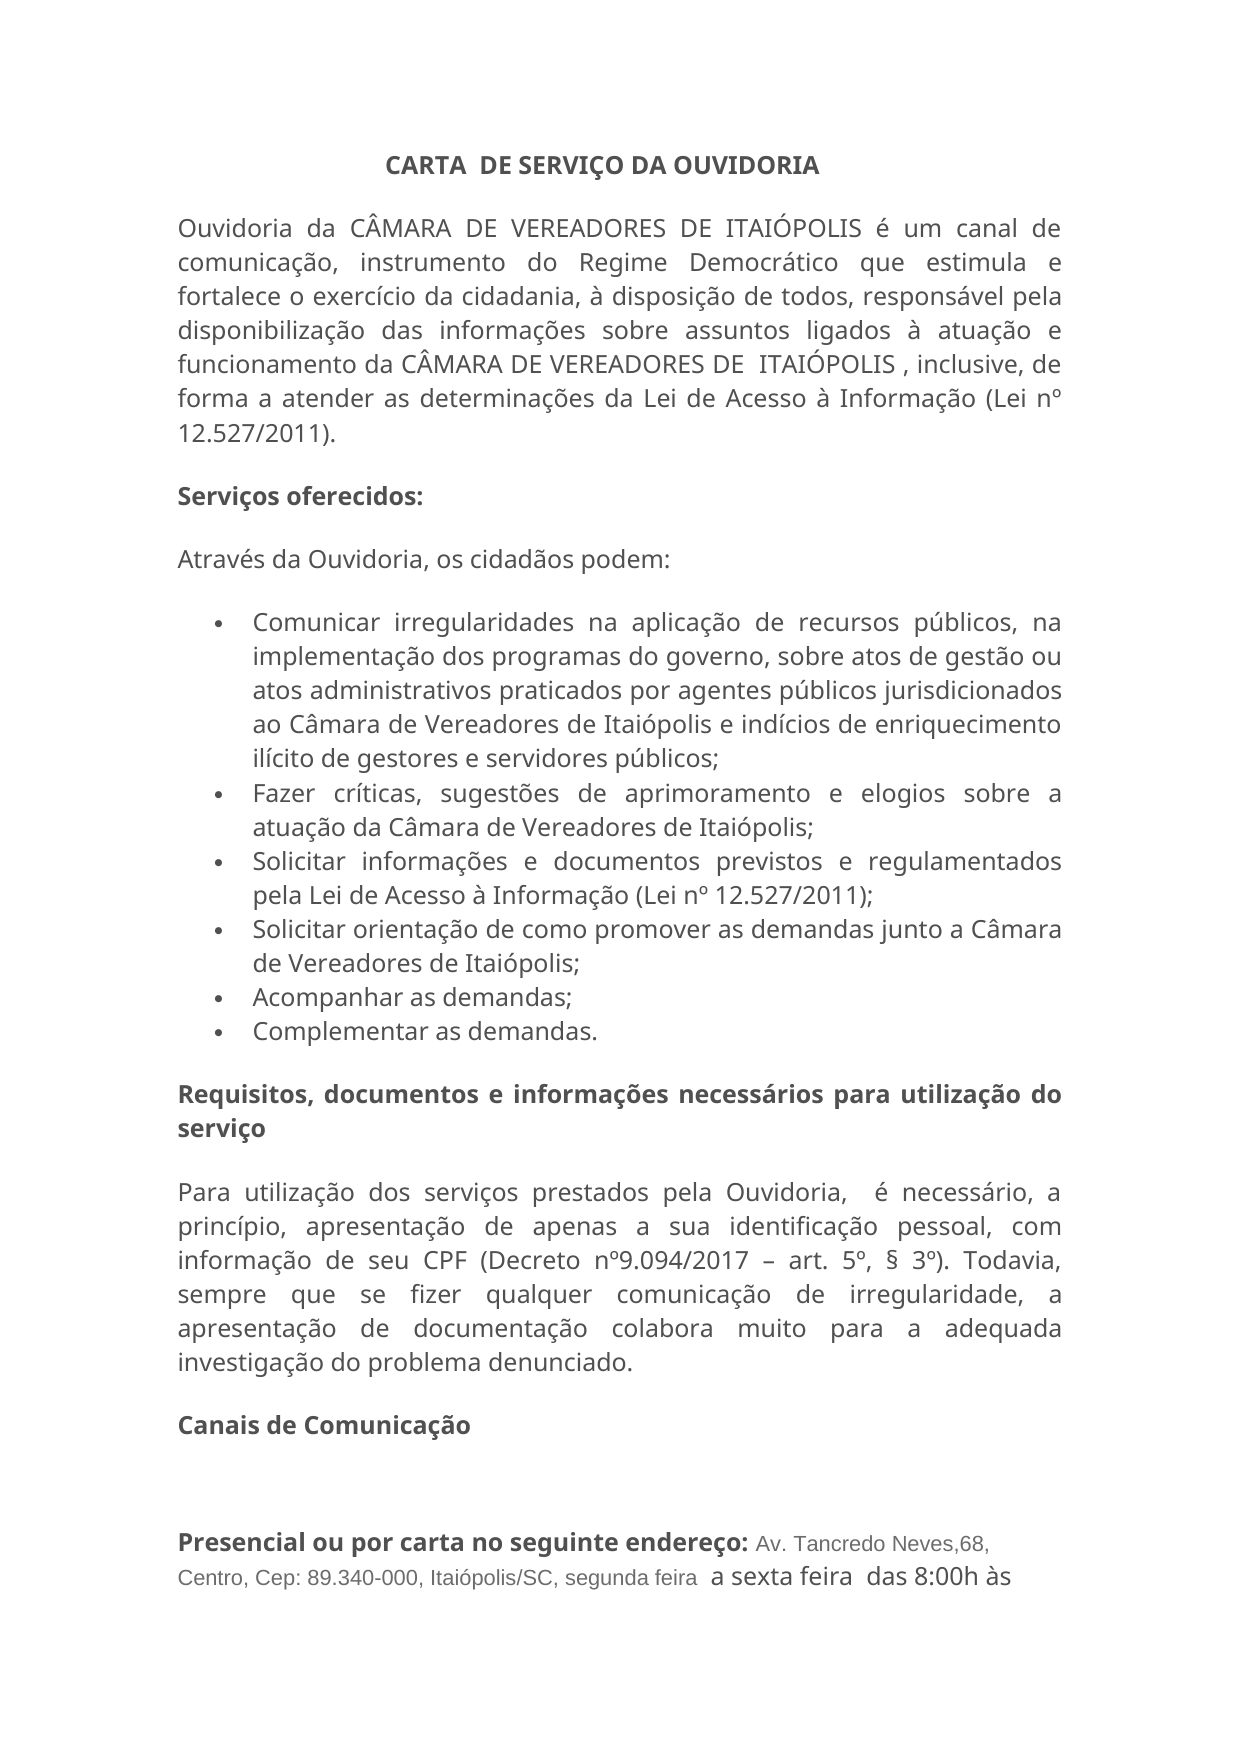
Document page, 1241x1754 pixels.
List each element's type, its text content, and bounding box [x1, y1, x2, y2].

text CARTA DE SERVIÇO DA OUVIDORIA [177, 148, 1063, 182]
list Solicitar orientação de como promover as demandas junto a Câmara de Vereadores de Itaiópolis; [215, 911, 1063, 979]
list Solicitar informações e documentos previstos e regulamentados pela Lei de Acesso à Informação (Lei nº 12.527/2011); [215, 843, 1063, 911]
text Serviços oferecidos: [177, 478, 1063, 512]
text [177, 1524, 1063, 1592]
list Comunicar irregularidades na aplicação de recursos públicos, na implementação dos programas do governo, sobre atos de gestão ou atos administrativos praticados por agentes públicos jurisdicionados ao Câmara de Vereadores de Itaiópolis e indícios de enriquecimento ilícito de gestores e servidores públicos; [215, 605, 1063, 775]
text Canais de Comunicação [177, 1408, 1063, 1442]
list Acompanhar as demandas; [215, 979, 1063, 1014]
text Através da Ouvidoria, os cidadãos podem: [177, 542, 1063, 576]
list Fazer críticas, sugestões de aprimoramento e elogios sobre a atuação da Câmara de Vereadores de Itaiópolis; [215, 775, 1063, 843]
text Ouvidoria da CÂMARA DE VEREADORES DE ITAIÓPOLIS é um canal de comunicação, instrumento do Regime Democrático que estimula e fortalece o exercício da cidadania, à disposição de todos, responsável pela disponibilização das informações sobre assuntos ligados à atuação e funcionamento da CÂMARA DE VEREADORES DE ITAIÓPOLIS , inclusive, de forma a atender as determinações da Lei de Acesso à Informação (Lei nº 12.527/2011). [177, 211, 1063, 449]
list Complementar as demandas. [215, 1014, 1063, 1048]
text Para utilização dos serviços prestados pela Ouvidoria, é necessário, a princípio, apresentação de apenas a sua identificação pessoal, com informação de seu CPF (Decreto nº9.094/2017 – art. 5º, § 3º). Todavia, sempre que se fizer qualquer comunicação de irregularidade, a apresentação de documentação colabora muito para a adequada investigação do problema denunciado. [177, 1174, 1063, 1378]
text Requisitos, documentos e informações necessários para utilização do serviço [177, 1077, 1063, 1145]
